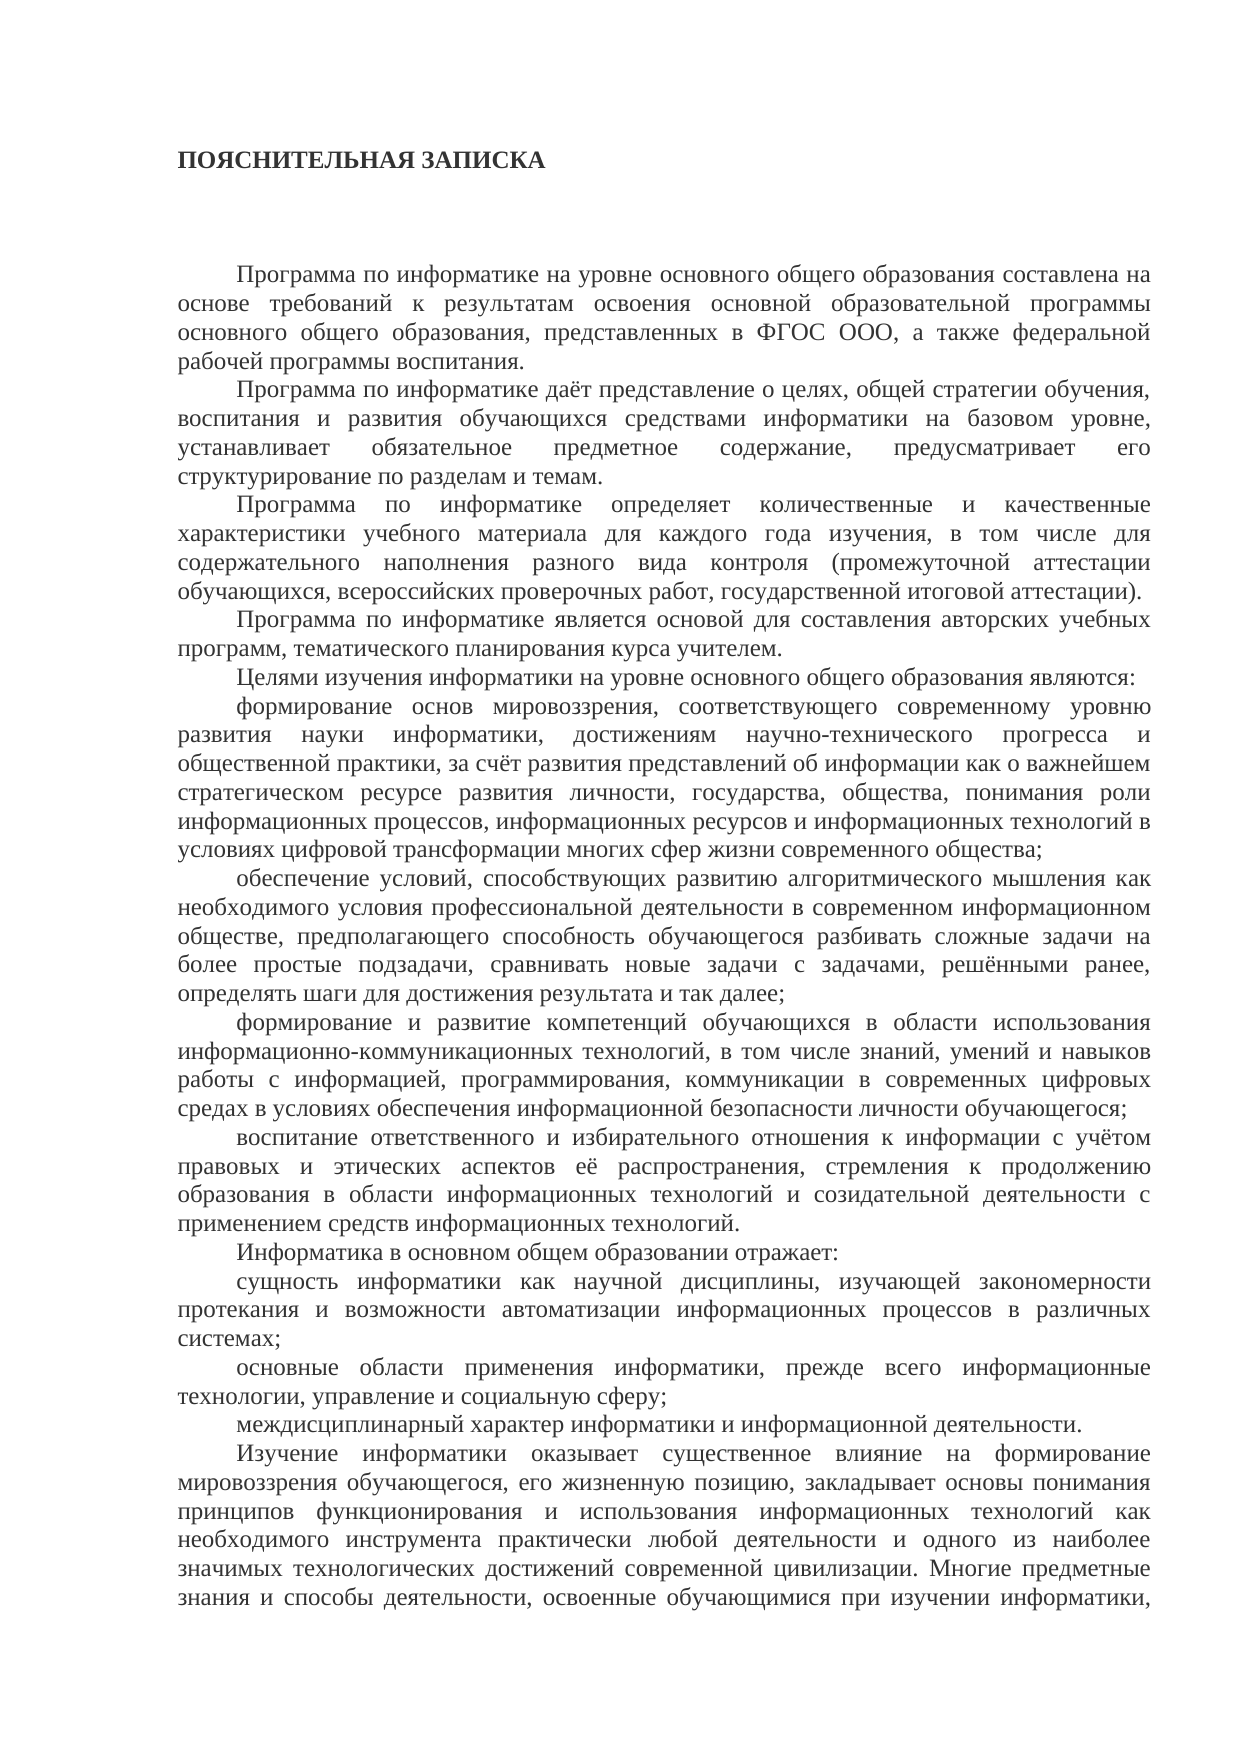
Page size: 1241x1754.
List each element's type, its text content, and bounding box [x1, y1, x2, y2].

text формирование и развитие компетенций обучающихся в области использования информационно-коммуникационных технологий, в том числе знаний, умений и навыков работы с информацией, программирования, коммуникации в современных цифровых средах в условиях обеспечения информационной безопасности личности обучающегося; [177, 1007, 1152, 1122]
text Информатика в основном общем образовании отражает: [177, 1237, 1152, 1266]
text воспитание ответственного и избирательного отношения к информации с учётом правовых и этических аспектов её распространения, стремления к продолжению образования в области информационных технологий и созидательной деятельности с применением средств информационных технологий. [177, 1122, 1152, 1237]
text основные области применения информатики, прежде всего информационные технологии, управление и социальную сферу; [177, 1352, 1152, 1409]
text Программа по информатике даёт представление о целях, общей стратегии обучения, воспитания и развития обучающихся средствами информатики на базовом уровне, устанавливает обязательное предметное содержание, предусматривает его структурирование по разделам и темам. [177, 374, 1152, 489]
text сущность информатики как научной дисциплины, изучающей закономерности протекания и возможности автоматизации информационных процессов в различных системах; [177, 1266, 1152, 1352]
text Программа по информатике определяет количественные и качественные характеристики учебного материала для каждого года изучения, в том числе для содержательного наполнения разного вида контроля (промежуточной аттестации обучающихся, всероссийских проверочных работ, государственной итоговой аттестации). [177, 489, 1152, 604]
text формирование основ мировоззрения, соответствующего современному уровню развития науки информатики, достижениям научно-технического прогресса и общественной практики, за счёт развития представлений об информации как о важнейшем стратегическом ресурсе развития личности, государства, общества, понимания роли информационных процессов, информационных ресурсов и информационных технологий в условиях цифровой трансформации многих сфер жизни современного общества; [177, 691, 1152, 863]
text междисциплинарный характер информатики и информационной деятельности. [177, 1409, 1152, 1438]
text ПОЯСНИТЕЛЬНАЯ ЗАПИСКА [177, 145, 1152, 174]
text Целями изучения информатики на уровне основного общего образования являются: [177, 662, 1152, 691]
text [177, 1438, 1152, 1611]
text Программа по информатике является основой для составления авторских учебных программ, тематического планирования курса учителем. [177, 604, 1152, 662]
text обеспечение условий, способствующих развитию алгоритмического мышления как необходимого условия профессиональной деятельности в современном информационном обществе, предполагающего способность обучающегося разбивать сложные задачи на более простые подзадачи, сравнивать новые задачи с задачами, решёнными ранее, определять шаги для достижения результата и так далее; [177, 863, 1152, 1007]
text Программа по информатике на уровне основного общего образования составлена на основе требований к результатам освоения основной образовательной программы основного общего образования, представленных в ФГОС ООО, а также федеральной рабочей программы воспитания. [177, 259, 1152, 374]
